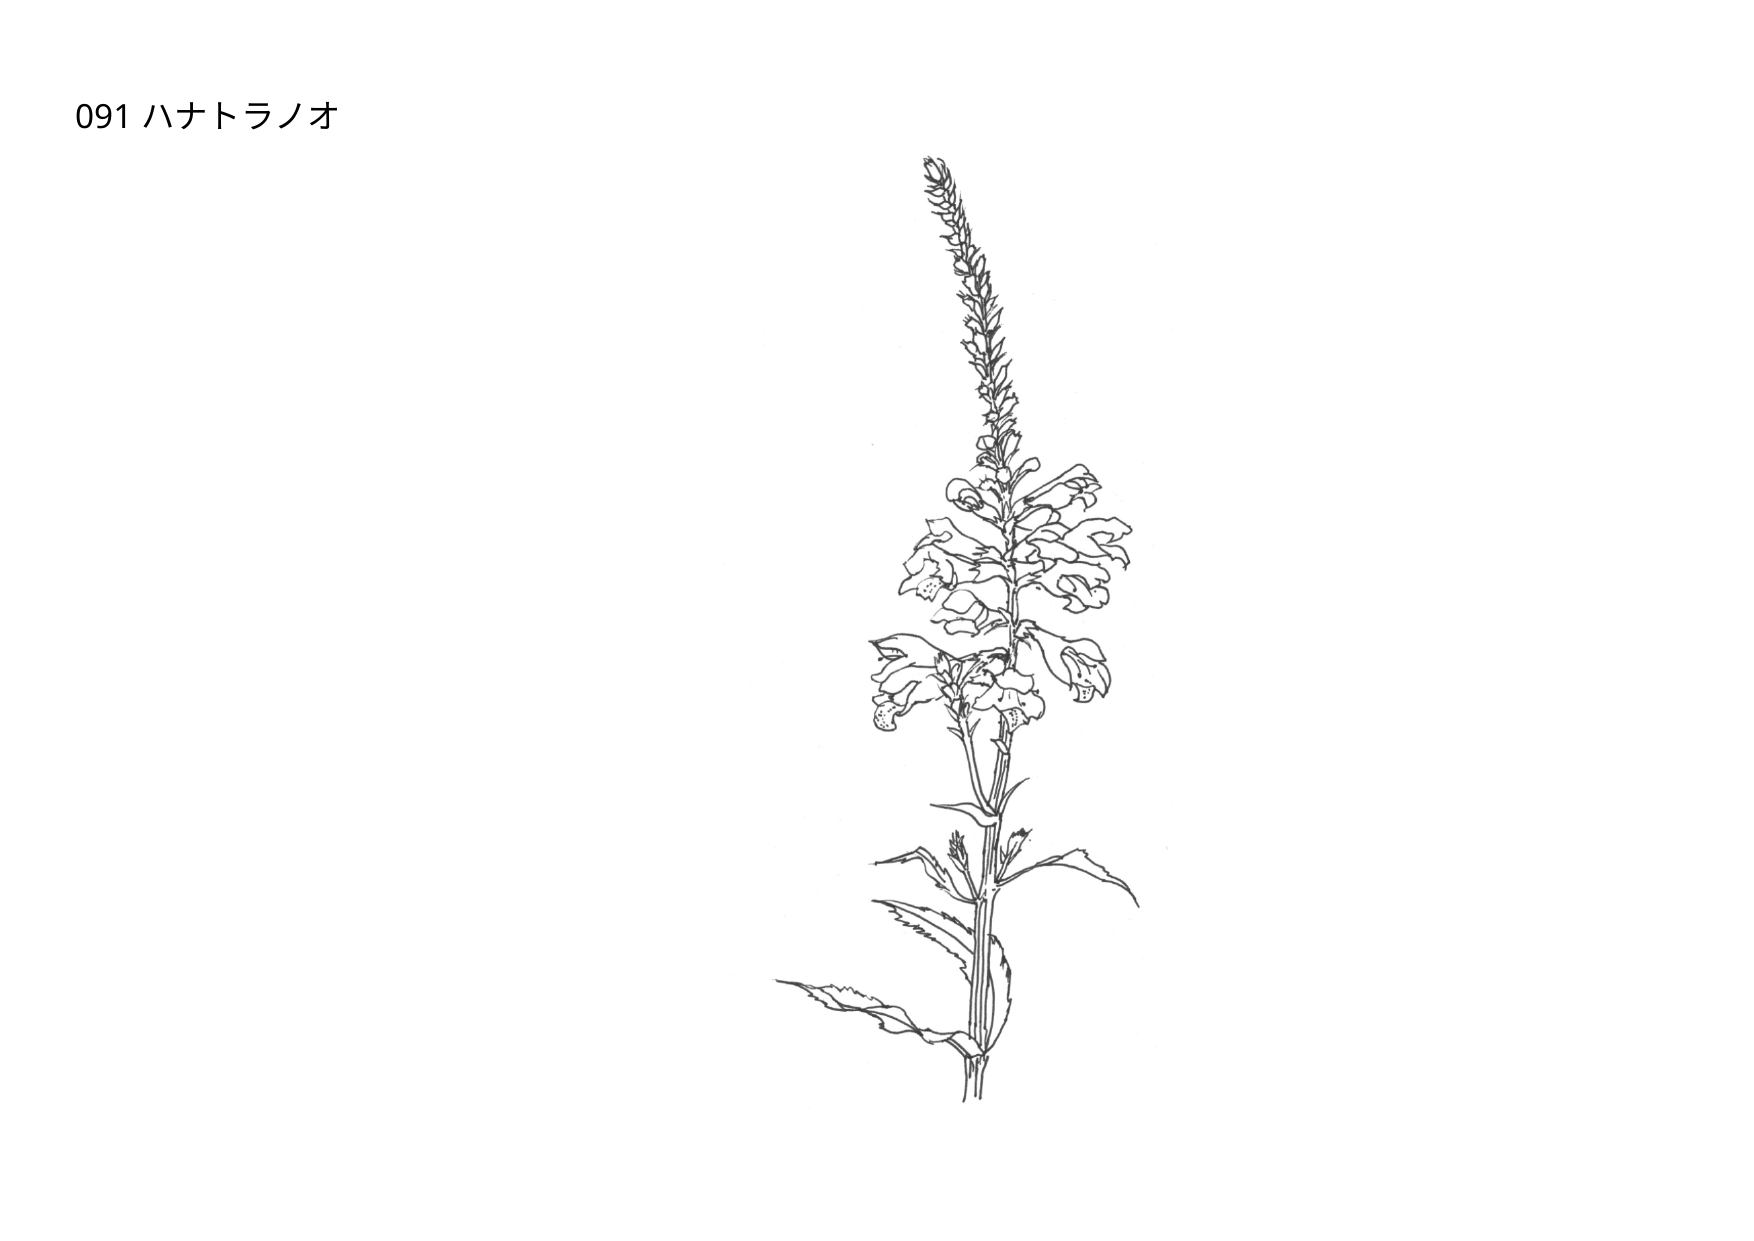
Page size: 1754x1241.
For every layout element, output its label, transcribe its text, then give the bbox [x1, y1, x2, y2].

text 091 ハナトラノオ [75, 76, 1679, 151]
picture [721, 151, 1180, 1112]
